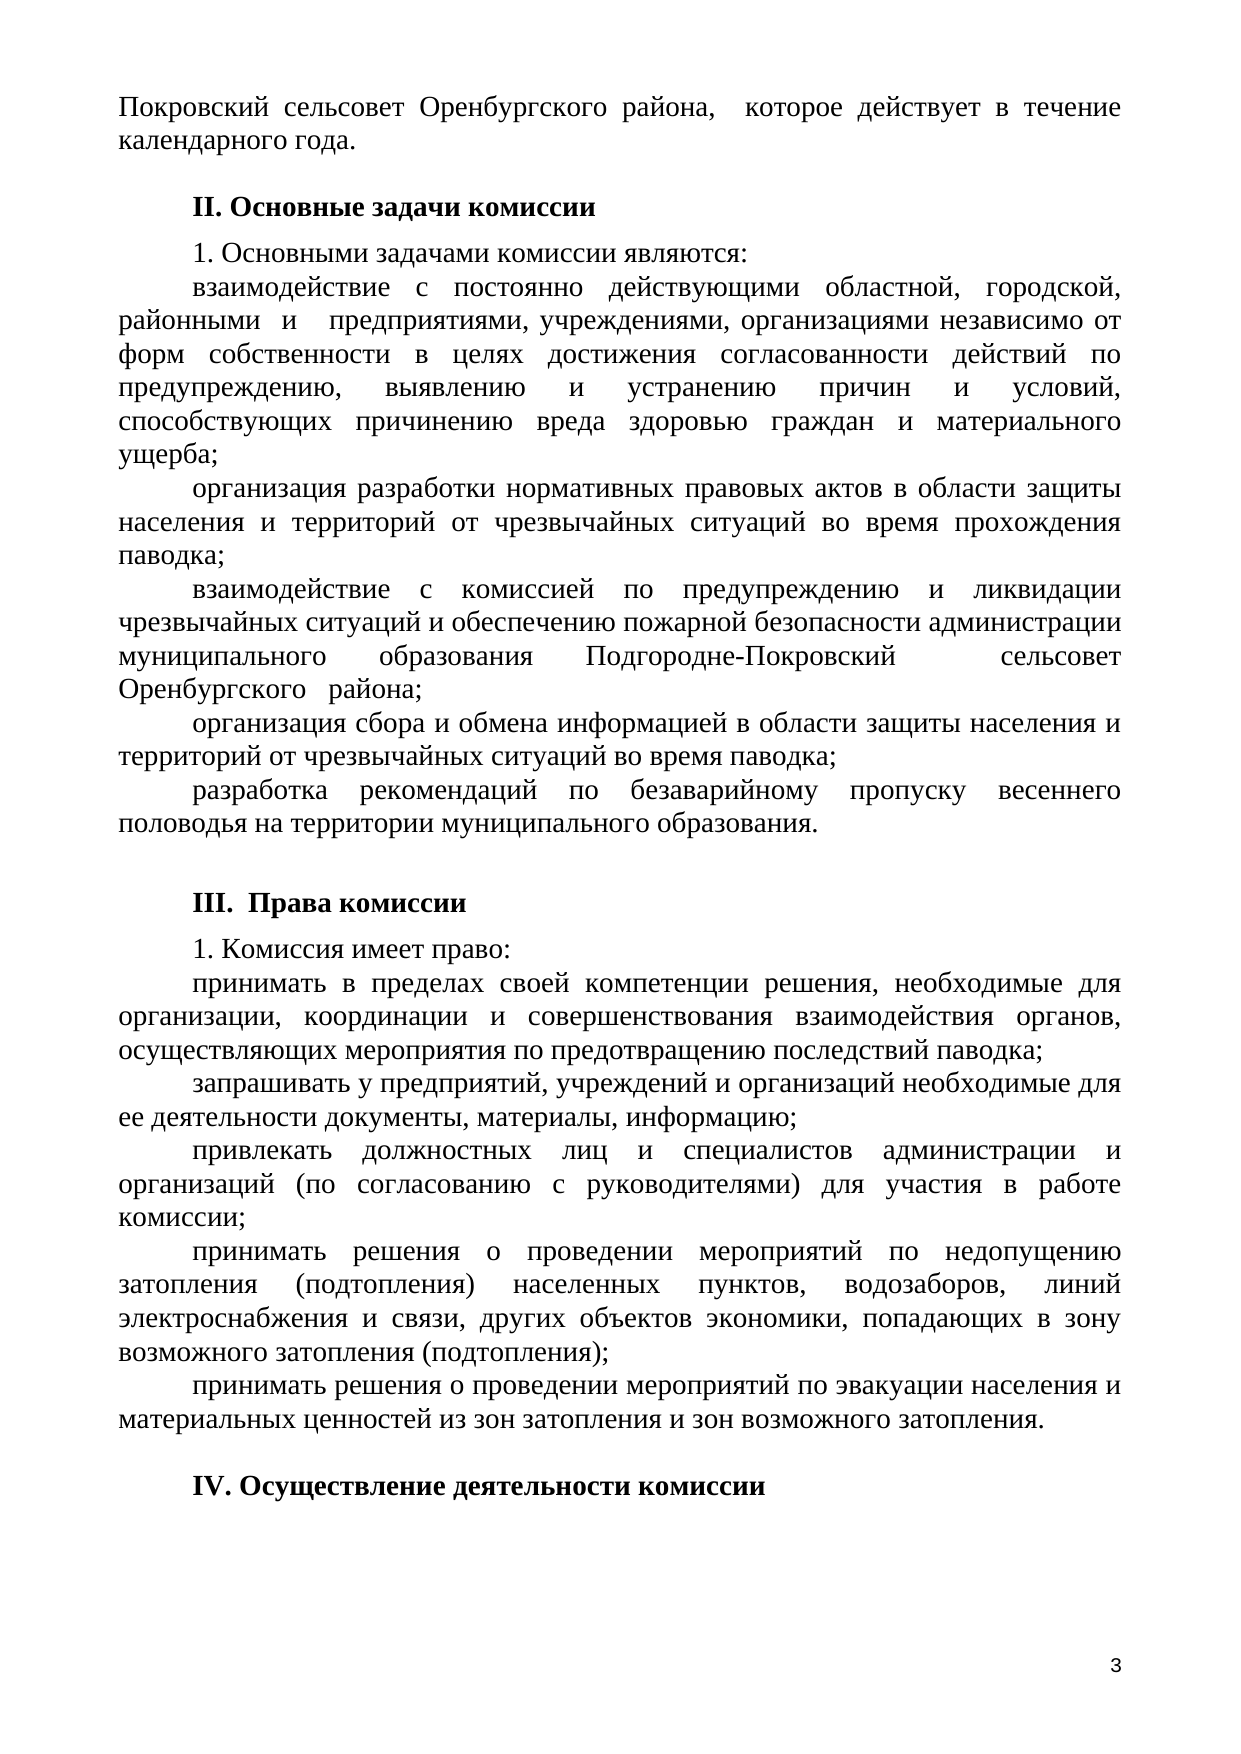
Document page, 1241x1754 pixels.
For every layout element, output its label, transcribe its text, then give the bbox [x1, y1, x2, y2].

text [118, 89, 1122, 156]
text принимать решения о проведении мероприятий по эвакуации населения и материальных ценностей из зон затопления и зон возможного затопления. [118, 1367, 1122, 1434]
text 1. Основными задачами комиссии являются: [118, 235, 1122, 269]
text привлекать должностных лиц и специалистов администрации и организаций (по согласованию с руководителями) для участия в работе комиссии; [118, 1132, 1122, 1233]
text 1. Комиссия имеет право: [118, 931, 1122, 965]
text разработка рекомендаций по безаварийному пропуску весеннего половодья на территории муниципального образования. [118, 772, 1122, 839]
text запрашивать у предприятий, учреждений и организаций необходимые для ее деятельности документы, материалы, информацию; [118, 1065, 1122, 1132]
text III. Права комиссии [118, 885, 1122, 919]
text организация сбора и обмена информацией в области защиты населения и территорий от чрезвычайных ситуаций во время паводка; [118, 705, 1122, 772]
text взаимодействие с постоянно действующими областной, городской, районными и предприятиями, учреждениями, организациями независимо от форм собственности в целях достижения согласованности действий по предупреждению, выявлению и устранению причин и условий, способствующих причинению вреда здоровью граждан и материального ущерба; [118, 269, 1122, 470]
text II. Основные задачи комиссии [118, 189, 1122, 223]
text организация разработки нормативных правовых актов в области защиты населения и территорий от чрезвычайных ситуаций во время прохождения паводка; [118, 470, 1122, 571]
text принимать в пределах своей компетенции решения, необходимые для организации, координации и совершенствования взаимодействия органов, осуществляющих мероприятия по предотвращению последствий паводка; [118, 965, 1122, 1065]
text IV. Осуществление деятельности комиссии [118, 1468, 1122, 1501]
text взаимодействие с комиссией по предупреждению и ликвидации чрезвычайных ситуаций и обеспечению пожарной безопасности администрации муниципального образования Подгородне-Покровский сельсовет Оренбургского района; [118, 571, 1122, 705]
text принимать решения о проведении мероприятий по недопущению затопления (подтопления) населенных пунктов, водозаборов, линий электроснабжения и связи, других объектов экономики, попадающих в зону возможного затопления (подтопления); [118, 1233, 1122, 1367]
